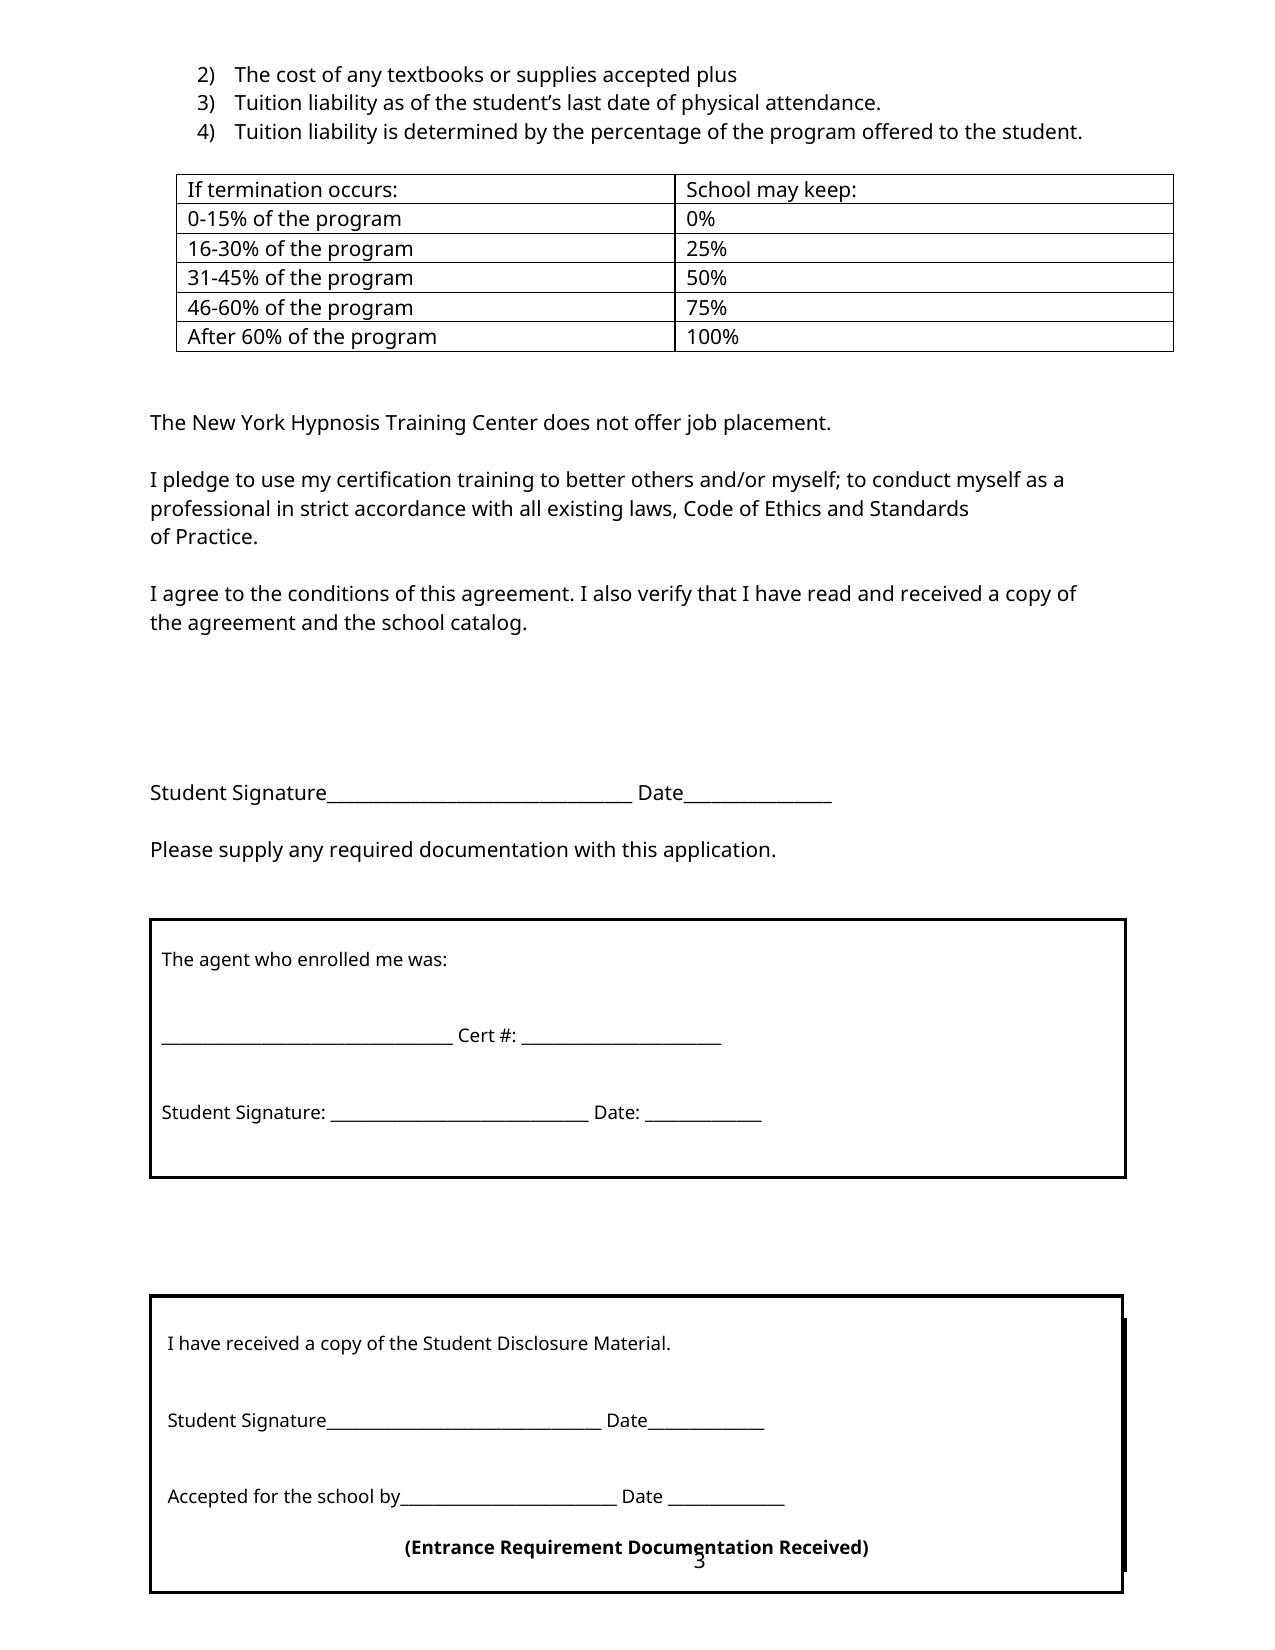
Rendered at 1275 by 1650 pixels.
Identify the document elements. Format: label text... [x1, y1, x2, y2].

list The cost of any textbooks or supplies accepted plus [197, 60, 1249, 88]
table_header The agent who enrolled me was: ___________________________________ Cert #: ________________________ Student Signature: _______________________________ Date: ______________ [152, 921, 1124, 1176]
table_cell 100% [676, 322, 1173, 351]
text of Practice. [150, 522, 1249, 551]
table_cell 25% [676, 234, 1173, 262]
table_cell 75% [676, 293, 1173, 321]
text Student Signature_________________________________ Date________________ [150, 778, 1249, 807]
table_cell After 60% of the program [177, 322, 674, 351]
list Tuition liability is determined by the percentage of the program offered to the student. [197, 117, 1249, 145]
text I agree to the conditions of this agreement. I also verify that I have read and received a copy of [150, 579, 1249, 608]
text the agreement and the school catalog. [150, 608, 1249, 636]
text Please supply any required documentation with this application. [150, 835, 1249, 863]
text The New York Hypnosis Training Center does not offer job placement. [150, 408, 1249, 437]
text professional in strict accordance with all existing laws, Code of Ethics and Standards [150, 494, 1249, 522]
table_cell 0% [676, 204, 1173, 233]
table_cell 0-15% of the program [177, 204, 674, 233]
table_header School may keep: [676, 175, 1173, 203]
table_cell 50% [676, 263, 1173, 292]
table_cell 31-45% of the program [177, 263, 674, 292]
table_header If termination occurs: [177, 175, 674, 203]
text I pledge to use my certification training to better others and/or myself; to conduct myself as a [150, 465, 1249, 494]
table_cell 16-30% of the program [177, 234, 674, 262]
table_cell 46-60% of the program [177, 293, 674, 321]
list Tuition liability as of the student’s last date of physical attendance. [197, 88, 1249, 117]
